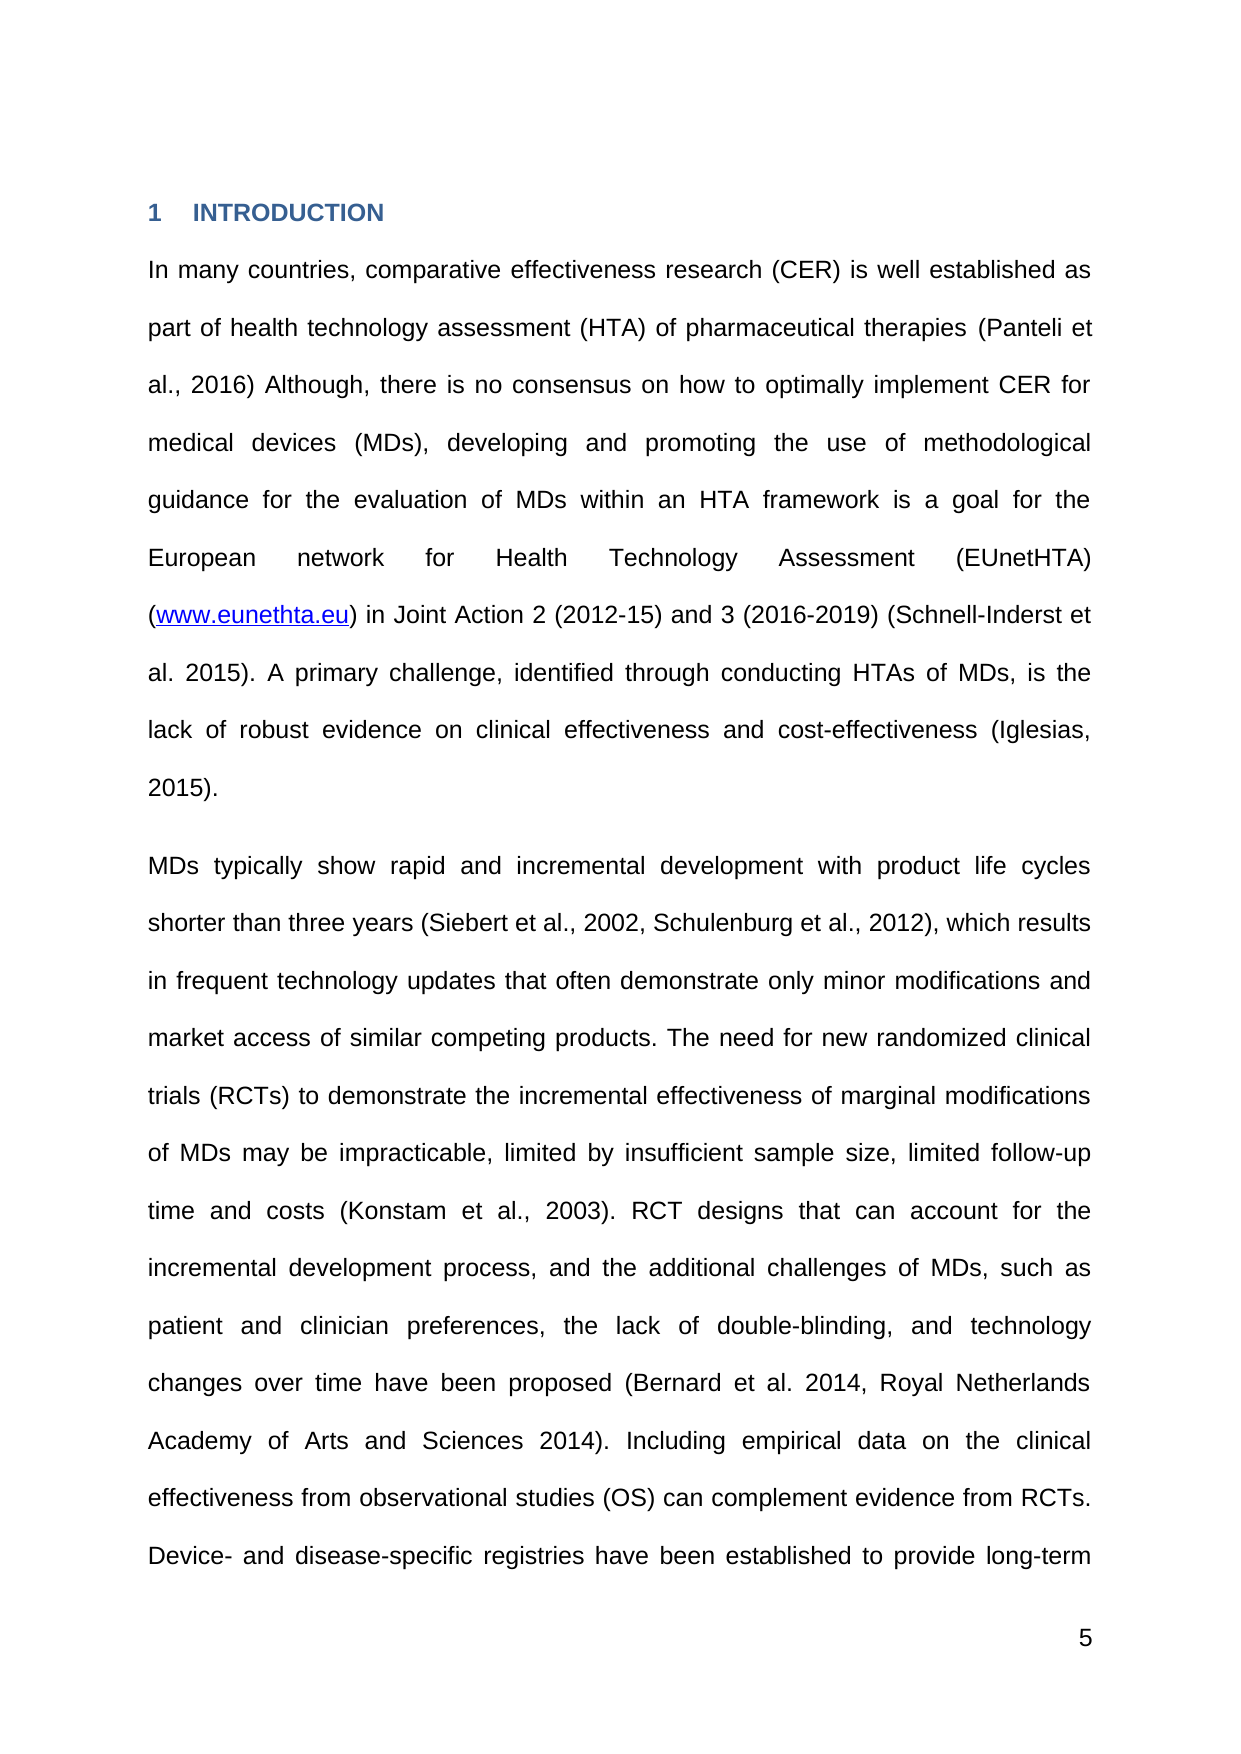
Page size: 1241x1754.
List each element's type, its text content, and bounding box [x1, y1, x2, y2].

text In many countries, comparative effectiveness research (CER) is well established as part of health technology assessment (HTA) of pharmaceutical therapies (Panteli et al., 2016) Although, there is no consensus on how to optimally implement CER for medical devices (MDs), developing and promoting the use of methodological guidance for the evaluation of MDs within an HTA framework is a goal for the European network for Health Technology Assessment (EUnetHTA) (www.eunethta.eu) in Joint Action 2 (2012-15) and 3 (2016-2019) (Schnell-Inderst et al. 2015). A primary challenge, identified through conducting HTAs of MDs, is the lack of robust evidence on clinical effectiveness and cost-effectiveness (Iglesias, 2015). [148, 255, 1093, 801]
subtitle INTRODUCTION [148, 198, 1093, 226]
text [148, 851, 1093, 1570]
